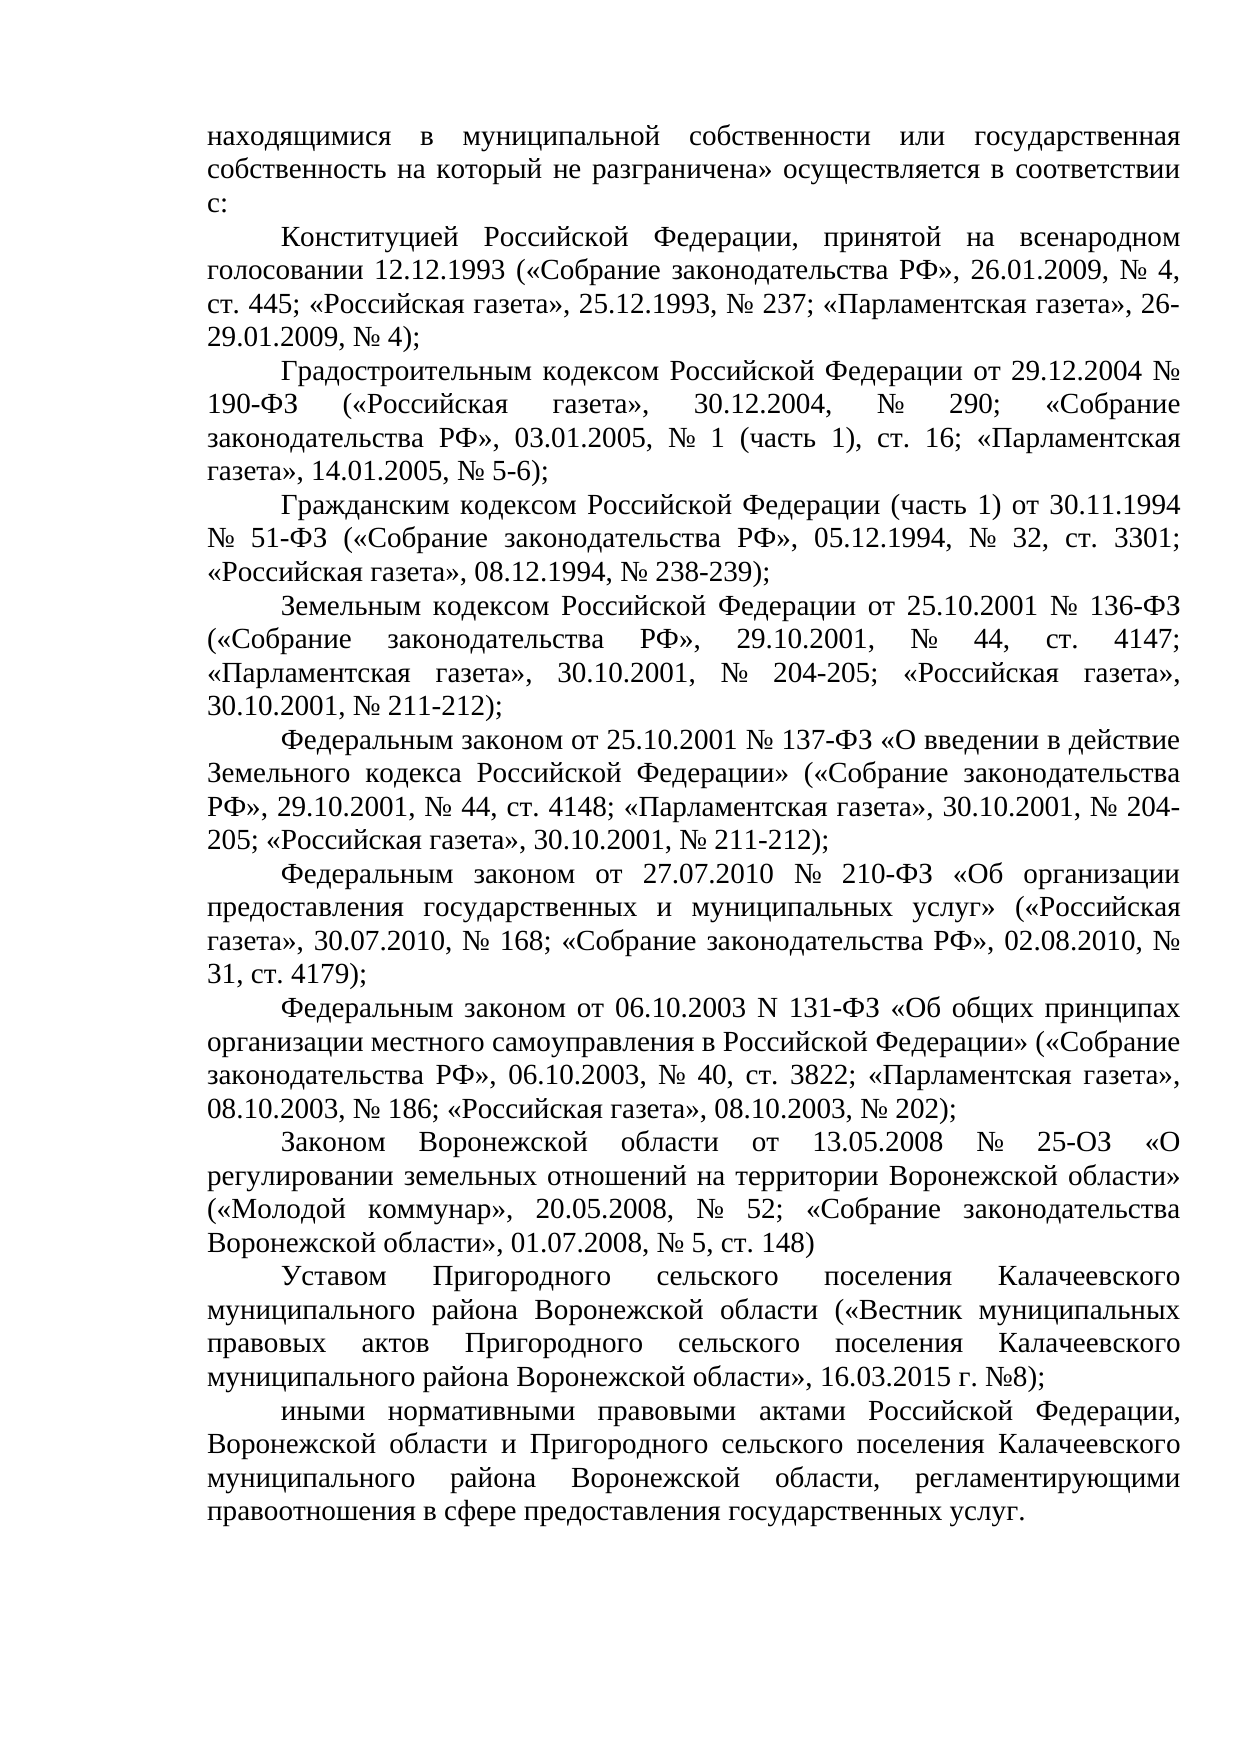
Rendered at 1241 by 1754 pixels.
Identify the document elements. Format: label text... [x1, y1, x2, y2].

text Конституцией Российской Федерации, принятой на всенародном голосовании 12.12.1993 («Собрание законодательства РФ», 26.01.2009, № 4, ст. 445; «Российская газета», 25.12.1993, № 237; «Парламентская газета», 26-29.01.2009, № 4); [207, 219, 1181, 353]
text Земельным кодексом Российской Федерации от 25.10.2001 № 136-ФЗ («Собрание законодательства РФ», 29.10.2001, № 44, ст. 4147; «Парламентская газета», 30.10.2001, № 204-205; «Российская газета», 30.10.2001, № 211-212); [207, 588, 1181, 722]
text Федеральным законом от 25.10.2001 № 137-ФЗ «О введении в действие Земельного кодекса Российской Федерации» («Собрание законодательства РФ», 29.10.2001, № 44, ст. 4148; «Парламентская газета», 30.10.2001, № 204-205; «Российская газета», 30.10.2001, № 211-212); [207, 722, 1181, 856]
text Гражданским кодексом Российской Федерации (часть 1) от 30.11.1994 № 51-ФЗ («Собрание законодательства РФ», 05.12.1994, № 32, ст. 3301; «Российская газета», 08.12.1994, № 238-239); [207, 487, 1181, 588]
text Градостроительным кодексом Российской Федерации от 29.12.2004 № 190-ФЗ («Российская газета», 30.12.2004, № 290; «Собрание законодательства РФ», 03.01.2005, № 1 (часть 1), ст. 16; «Парламентская газета», 14.01.2005, № 5-6); [207, 353, 1181, 487]
text Федеральным законом от 27.07.2010 № 210-ФЗ «Об организации предоставления государственных и муниципальных услуг» («Российская газета», 30.07.2010, № 168; «Собрание законодательства РФ», 02.08.2010, № 31, ст. 4179); [207, 856, 1181, 990]
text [207, 118, 1181, 219]
text иными нормативными правовыми актами Российской Федерации, Воронежской области и Пригородного сельского поселения Калачеевского муниципального района Воронежской области, регламентирующими правоотношения в сфере предоставления государственных услуг. [207, 1393, 1181, 1527]
text Уставом Пригородного сельского поселения Калачеевского муниципального района Воронежской области («Вестник муниципальных правовых актов Пригородного сельского поселения Калачеевского муниципального района Воронежской области», 16.03.2015 г. №8); [207, 1258, 1181, 1393]
text Законом Воронежской области от 13.05.2008 № 25-ОЗ «О регулировании земельных отношений на территории Воронежской области» («Молодой коммунар», 20.05.2008, № 52; «Собрание законодательства Воронежской области», 01.07.2008, № 5, ст. 148) [207, 1124, 1181, 1258]
text Федеральным законом от 06.10.2003 N 131-ФЗ «Об общих принципах организации местного самоуправления в Российской Федерации» («Собрание законодательства РФ», 06.10.2003, № 40, ст. 3822; «Парламентская газета», 08.10.2003, № 186; «Российская газета», 08.10.2003, № 202); [207, 990, 1181, 1124]
